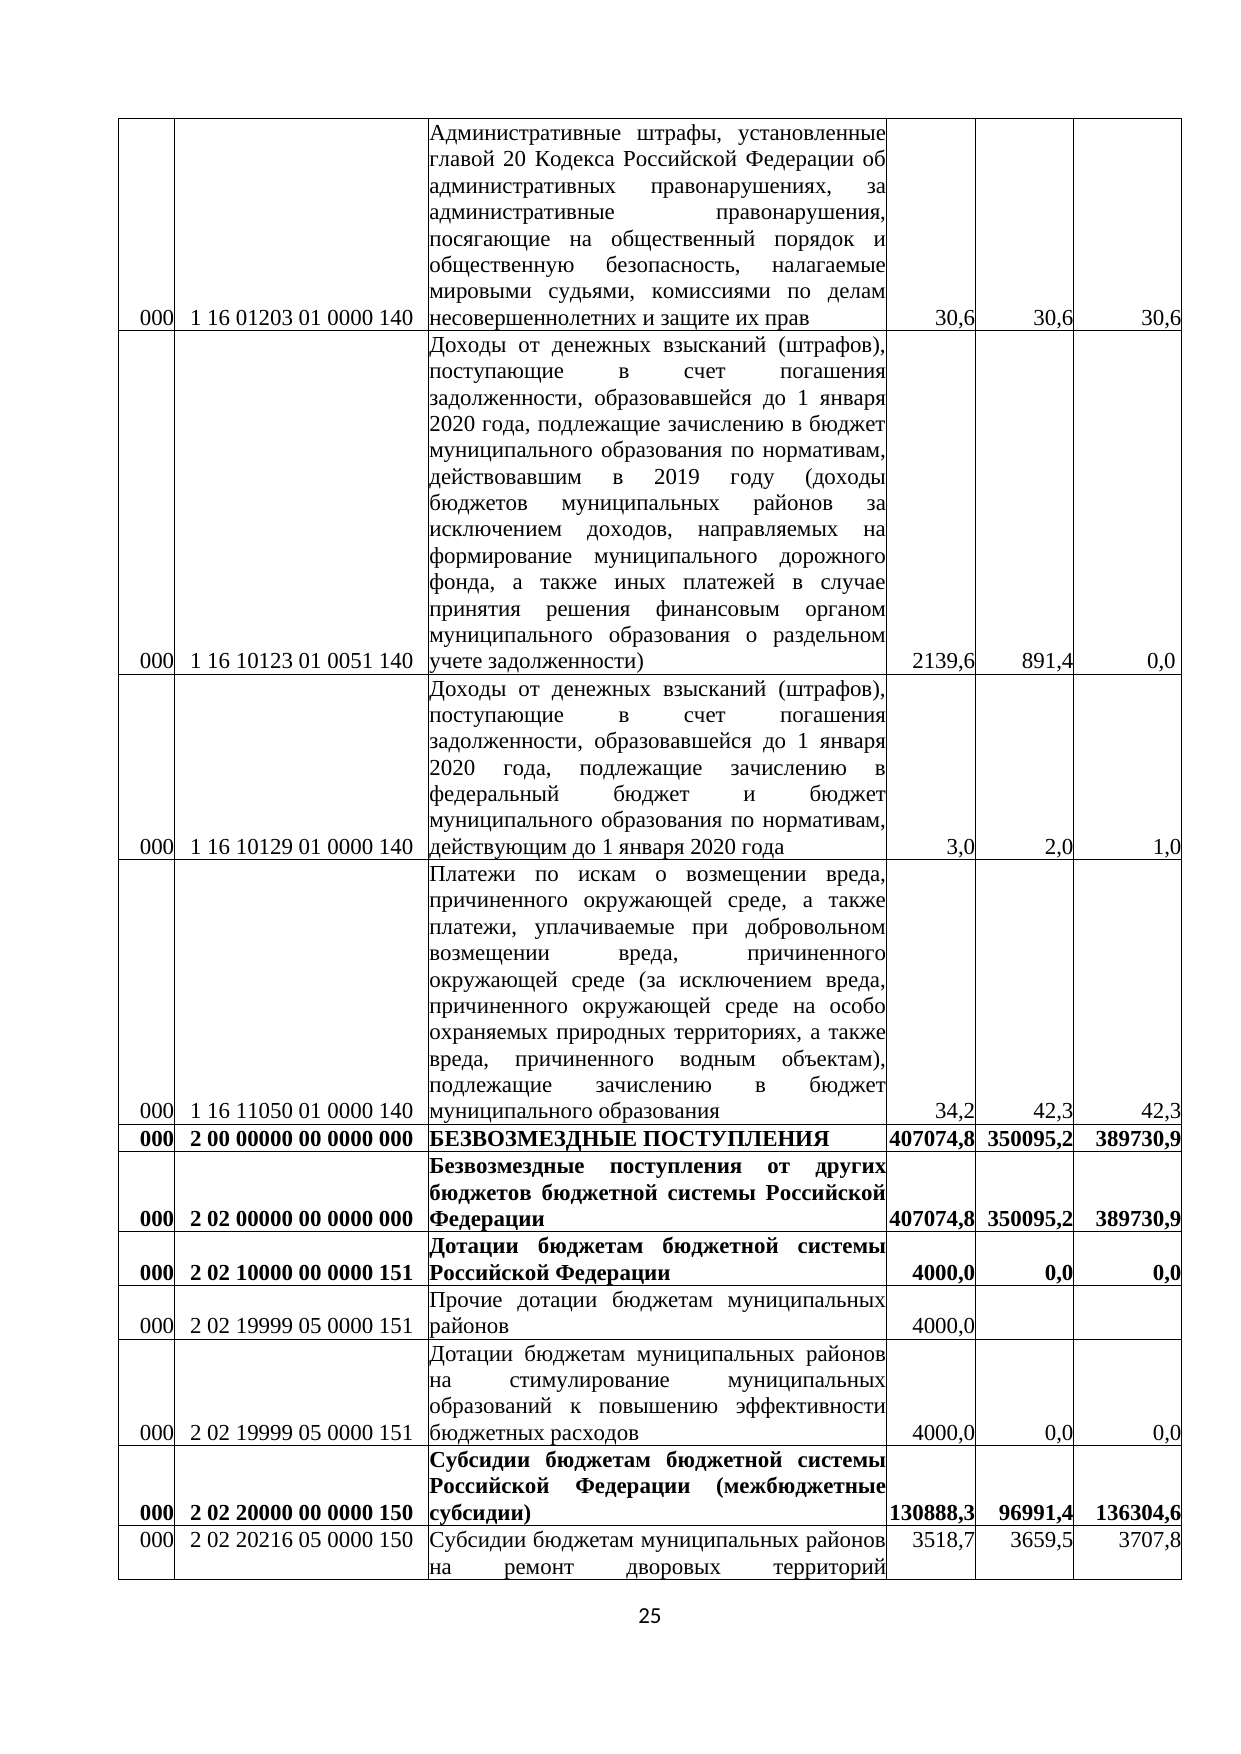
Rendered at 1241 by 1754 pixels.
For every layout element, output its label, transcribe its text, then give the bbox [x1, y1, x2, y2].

table_cell 000 [119, 1526, 174, 1579]
table_cell 2 02 20000 00 0000 150 [175, 1446, 428, 1525]
table_cell 407074,8 [887, 1125, 975, 1151]
table_cell 000 [119, 331, 174, 674]
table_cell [175, 1526, 428, 1579]
table_cell 1 16 10123 01 0051 140 [175, 331, 428, 674]
table_cell 1 16 01203 01 0000 140 [175, 119, 428, 330]
table_cell 3707,8 [1074, 1526, 1181, 1579]
table_cell Административные штрафы, установленные главой 20 Кодекса Российской Федерации об административных правонарушениях, за административные правонарушения, посягающие на общественный порядок и общественную безопасность, налагаемые мировыми судьями, комиссиями по делам несовершеннолетних и защите их прав [429, 119, 886, 330]
table_cell 4000,0 [887, 1232, 975, 1285]
table_cell Доходы от денежных взысканий (штрафов), поступающие в счет погашения задолженности, образовавшейся до 1 января 2020 года, подлежащие зачислению в федеральный бюджет и бюджет муниципального образования по нормативам, действующим до 1 января 2020 года [429, 675, 886, 859]
table_cell [976, 1286, 1073, 1339]
table_cell 000 [119, 675, 174, 859]
table_cell 130888,3 [887, 1446, 975, 1525]
table_cell 000 [119, 1446, 174, 1525]
table_cell Дотации бюджетам бюджетной системы Российской Федерации [429, 1232, 886, 1285]
table_cell 0,0 [1074, 1232, 1181, 1285]
table_cell 2 00 00000 00 0000 000 [175, 1125, 428, 1151]
table_cell 0,0 [976, 1232, 1073, 1285]
table_cell Платежи по искам о возмещении вреда, причиненного окружающей среде, а также платежи, уплачиваемые при добровольном возмещении вреда, причиненного окружающей среде (за исключением вреда, причиненного окружающей среде на особо охраняемых природных территориях, а также вреда, причиненного водным объектам), подлежащие зачислению в бюджет муниципального образования [429, 860, 886, 1124]
table_cell 1 16 11050 01 0000 140 [175, 860, 428, 1124]
table_cell БЕЗВОЗМЕЗДНЫЕ ПОСТУПЛЕНИЯ [429, 1125, 886, 1151]
table_cell 000 [119, 860, 174, 1124]
table_cell Доходы от денежных взысканий (штрафов), поступающие в счет погашения задолженности, образовавшейся до 1 января 2020 года, подлежащие зачислению в бюджет муниципального образования по нормативам, действовавшим в 2019 году (доходы бюджетов муниципальных районов за исключением доходов, направляемых на формирование муниципального дорожного фонда, а также иных платежей в случае принятия решения финансовым органом муниципального образования о раздельном учете задолженности) [429, 331, 886, 674]
table_cell Безвозмездные поступления от других бюджетов бюджетной системы Российской Федерации [429, 1152, 886, 1231]
table_cell 2 02 19999 05 0000 151 [175, 1286, 428, 1339]
table_cell 000 [119, 119, 174, 330]
table_cell 000 [119, 1286, 174, 1339]
table_cell 2139,6 [887, 331, 975, 674]
table_cell 1 16 10129 01 0000 140 [175, 675, 428, 859]
table_cell 3659,5 [976, 1526, 1073, 1579]
table_cell 30,6 [1074, 119, 1181, 330]
table_cell 4000,0 [887, 1340, 975, 1445]
table_cell 350095,2 [976, 1125, 1073, 1151]
table_cell 2 02 19999 05 0000 151 [175, 1340, 428, 1445]
table_cell [1074, 1286, 1181, 1339]
table_cell 2 02 10000 00 0000 151 [175, 1232, 428, 1285]
table_cell 3518,7 [887, 1526, 975, 1579]
table_cell 42,3 [976, 860, 1073, 1124]
table_cell 350095,2 [976, 1152, 1073, 1231]
table_cell 0,0 [976, 1340, 1073, 1445]
table_cell 30,6 [887, 119, 975, 330]
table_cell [429, 1526, 886, 1579]
table_cell 389730,9 [1074, 1125, 1181, 1151]
table_cell 0,0 [1074, 331, 1181, 674]
table_cell 96991,4 [976, 1446, 1073, 1525]
table_cell 30,6 [976, 119, 1073, 330]
table_cell 42,3 [1074, 860, 1181, 1124]
table_cell 0,0 [1074, 1340, 1181, 1445]
table_cell 3,0 [887, 675, 975, 859]
table_cell 407074,8 [887, 1152, 975, 1231]
table_cell 2,0 [976, 675, 1073, 859]
table_cell 2 02 00000 00 0000 000 [175, 1152, 428, 1231]
table_cell 1,0 [1074, 675, 1181, 859]
table_cell 000 [119, 1232, 174, 1285]
table_cell 000 [119, 1152, 174, 1231]
table_cell 34,2 [887, 860, 975, 1124]
table_cell 4000,0 [887, 1286, 975, 1339]
table_cell Дотации бюджетам муниципальных районов на стимулирование муниципальных образований к повышению эффективности бюджетных расходов [429, 1340, 886, 1445]
table_cell 000 [119, 1340, 174, 1445]
table_cell Субсидии бюджетам бюджетной системы Российской Федерации (межбюджетные субсидии) [429, 1446, 886, 1525]
table_cell 389730,9 [1074, 1152, 1181, 1231]
table_cell 891,4 [976, 331, 1073, 674]
table_cell Прочие дотации бюджетам муниципальных районов [429, 1286, 886, 1339]
table_cell 136304,6 [1074, 1446, 1181, 1525]
table_cell 000 [119, 1125, 174, 1151]
